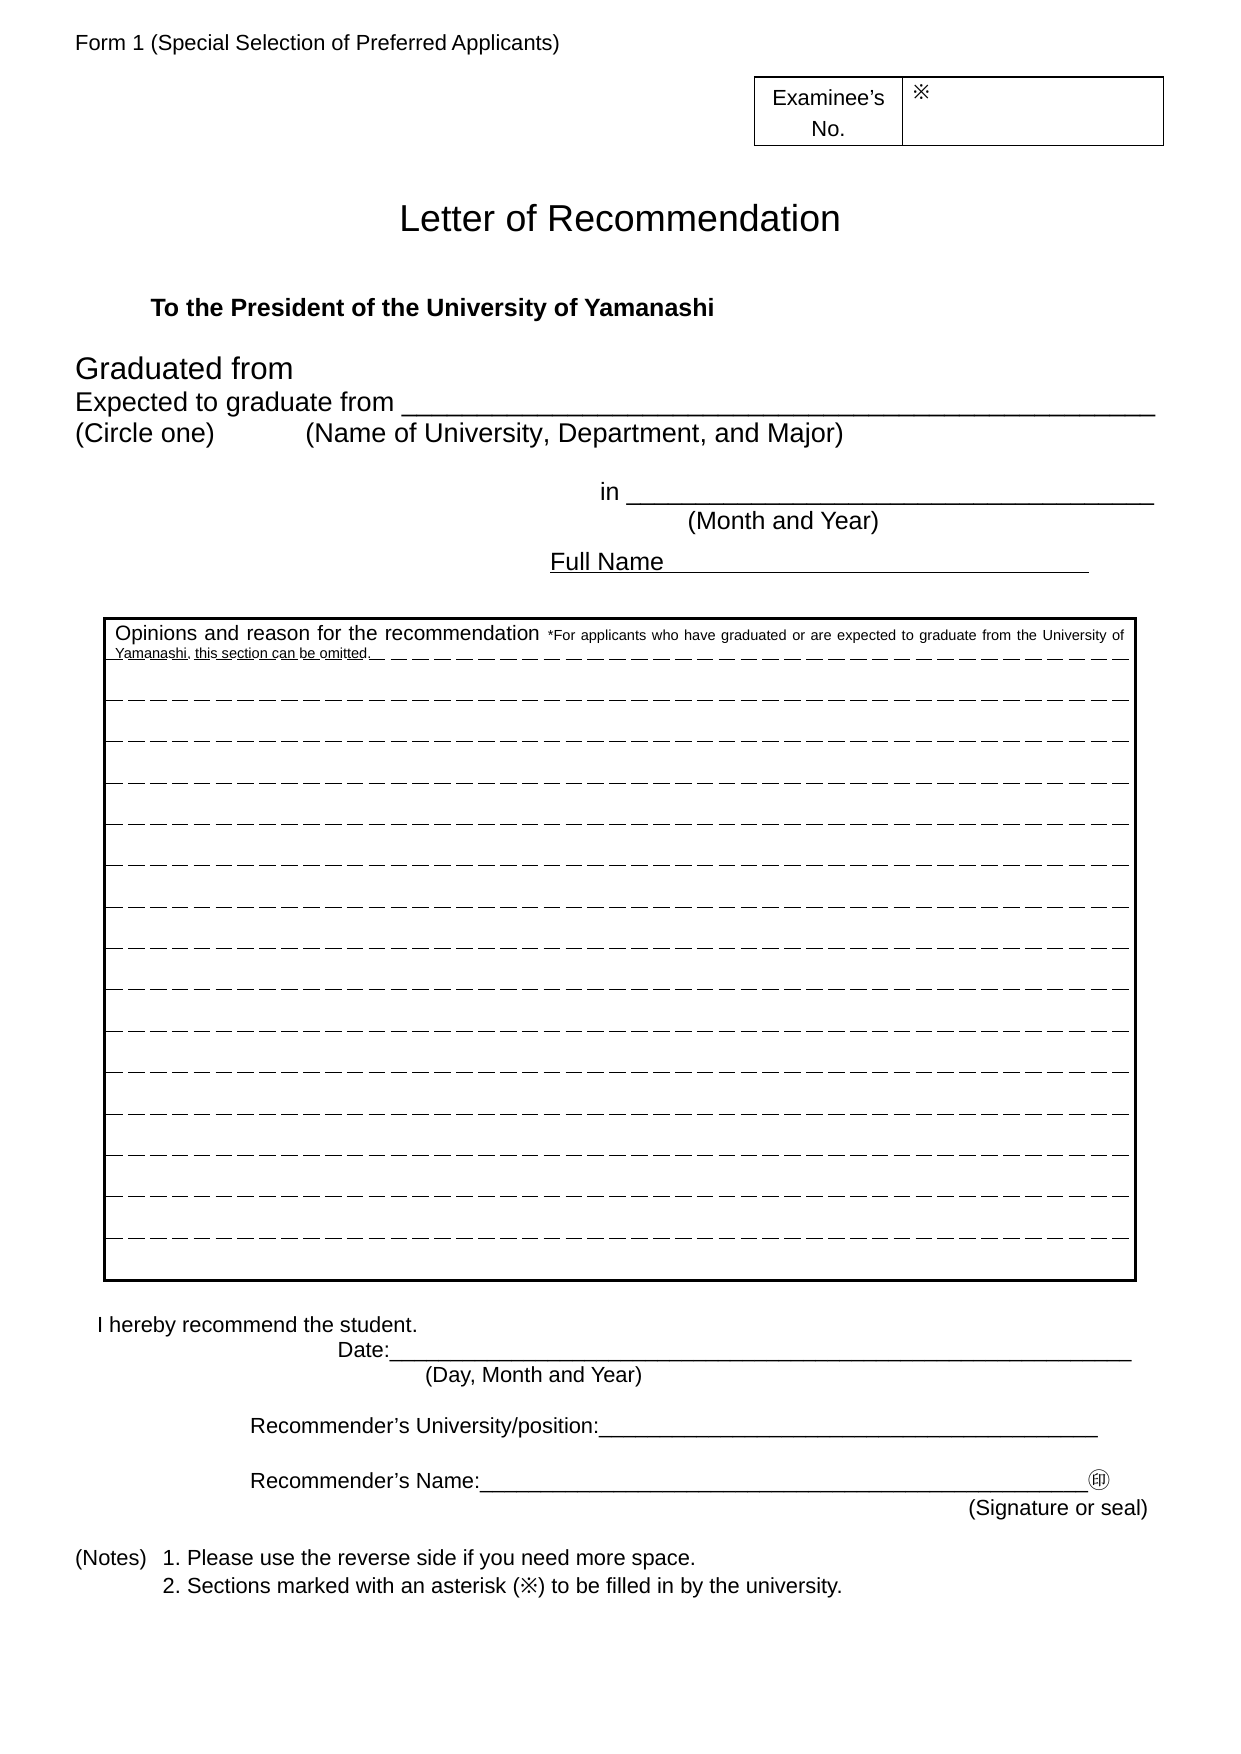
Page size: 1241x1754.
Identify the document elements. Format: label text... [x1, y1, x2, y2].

table_header ※ [903, 78, 1163, 145]
table_cell [106, 783, 1134, 824]
text Letter of Recommendation [75, 197, 1165, 240]
table_cell [106, 948, 1134, 989]
table_cell [106, 659, 1134, 700]
table_cell [106, 1196, 1134, 1237]
text in ______________________________________ (Month and Year) [75, 477, 1165, 535]
table_cell [106, 1114, 1134, 1155]
table_cell [106, 700, 1134, 741]
table_cell [106, 824, 1134, 865]
table_cell [106, 907, 1134, 948]
text Graduated from [75, 350, 1165, 386]
text Recommender’s University/position:_________________________________________ [250, 1413, 1165, 1438]
text 2. Sections marked with an asterisk (※) to be filled in by the university. [75, 1570, 1165, 1600]
text (Day, Month and Year) [337, 1362, 1165, 1387]
table_cell [106, 1072, 1134, 1113]
table_cell [106, 1031, 1134, 1072]
table_cell [106, 989, 1134, 1031]
table_header Examinee’s No. [755, 78, 902, 145]
text To the President of the University of Yamanashi [75, 292, 1165, 321]
text (Notes) 1. Please use the reverse side if you need more space. [75, 1545, 1165, 1570]
text Full Name [75, 547, 1165, 576]
table_cell [106, 865, 1134, 907]
text Date:_____________________________________________________________ [250, 1337, 1165, 1362]
text I hereby recommend the student. [75, 1312, 1165, 1337]
text (Signature or seal) [75, 1494, 1165, 1520]
table_header Opinions and reason for the recommendation *For applicants who have graduated or are expected to graduate from the University of Yamanashi, this section can be omitted. [106, 620, 1134, 658]
text Recommender’s Name:__________________________________________________㊞ [250, 1463, 1165, 1494]
text Expected to graduate from __________________________________________________ [75, 386, 1165, 417]
text (Circle one) (Name of University, Department, and Major) [75, 417, 1165, 448]
table_cell [106, 1155, 1134, 1196]
table_cell [106, 741, 1134, 783]
table_cell [106, 1238, 1134, 1279]
text Form 1 (Special Selection of Preferred Applicants) [75, 29, 1165, 55]
